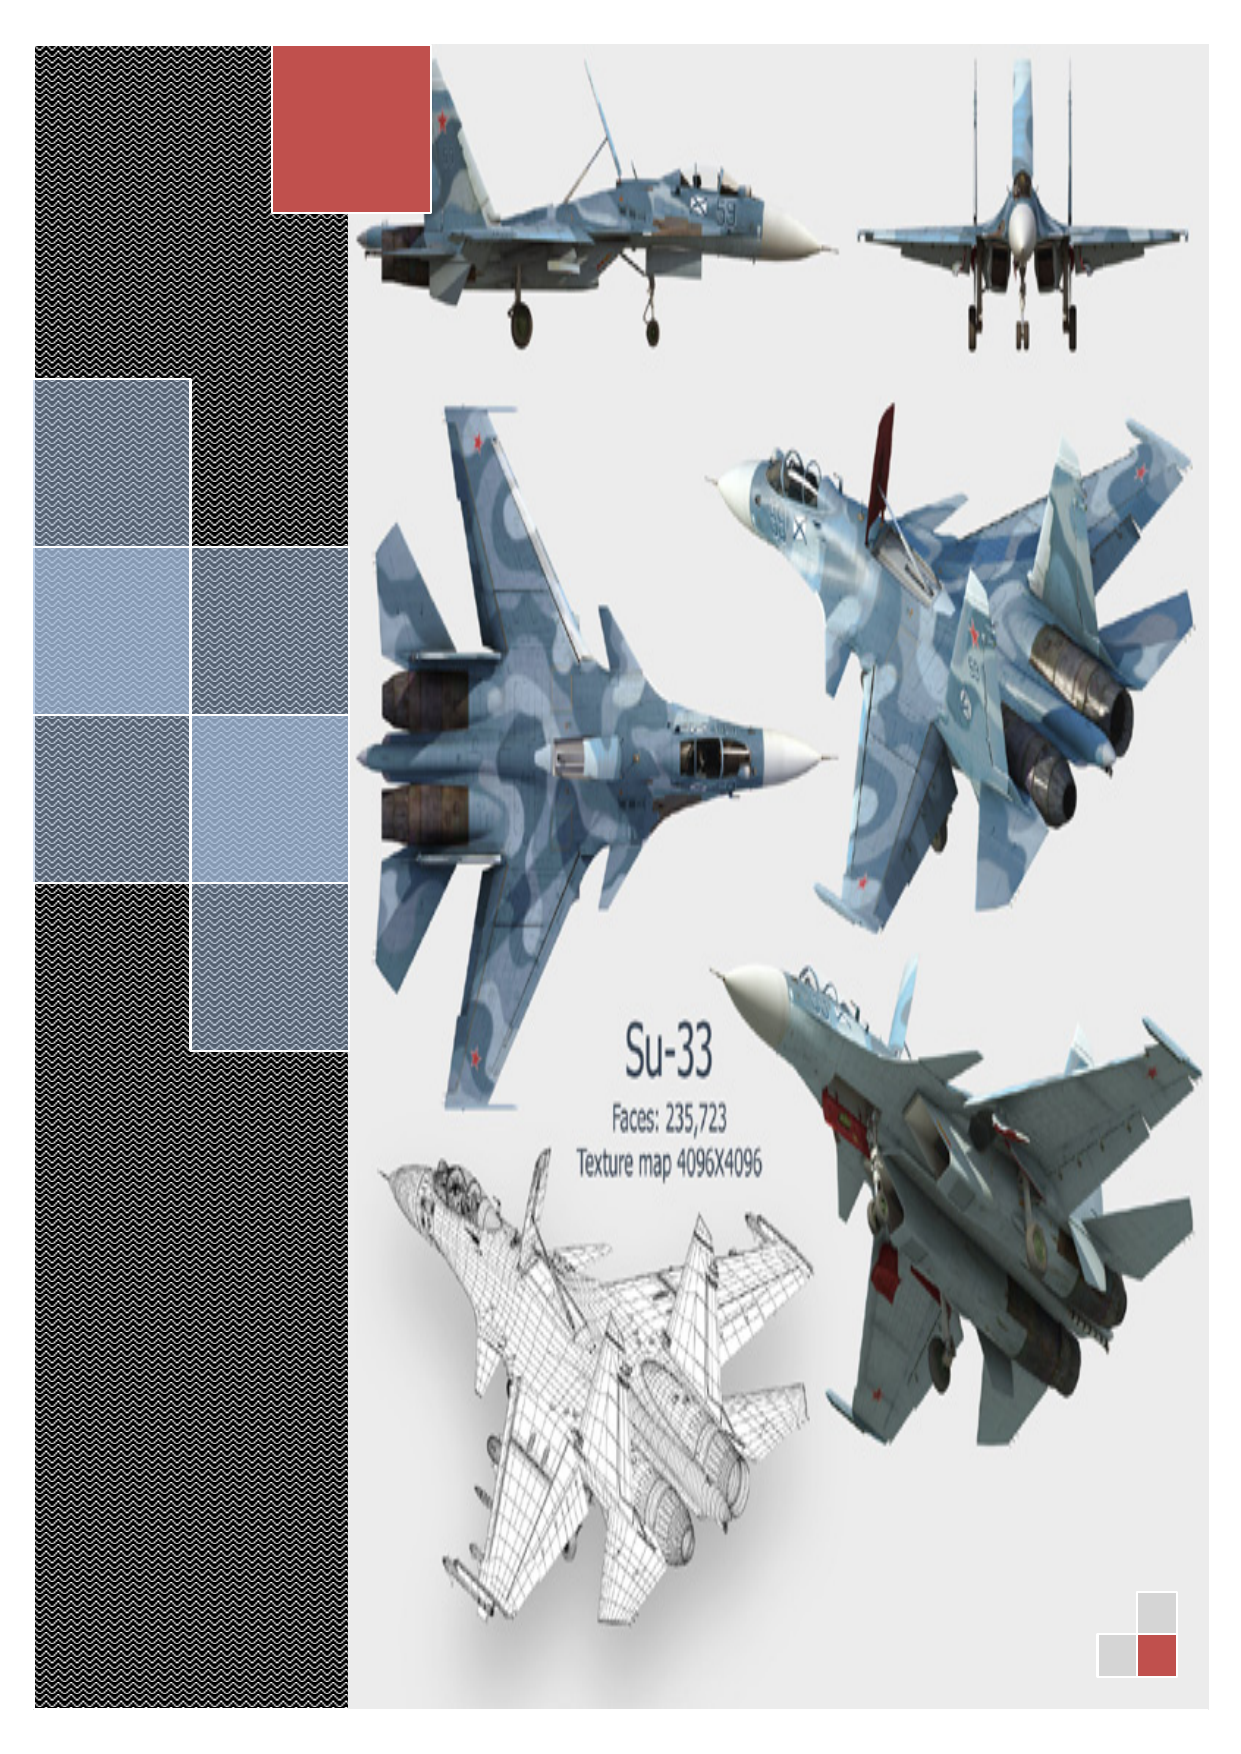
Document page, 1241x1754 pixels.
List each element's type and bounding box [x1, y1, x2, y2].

picture [35, 44, 1209, 1709]
